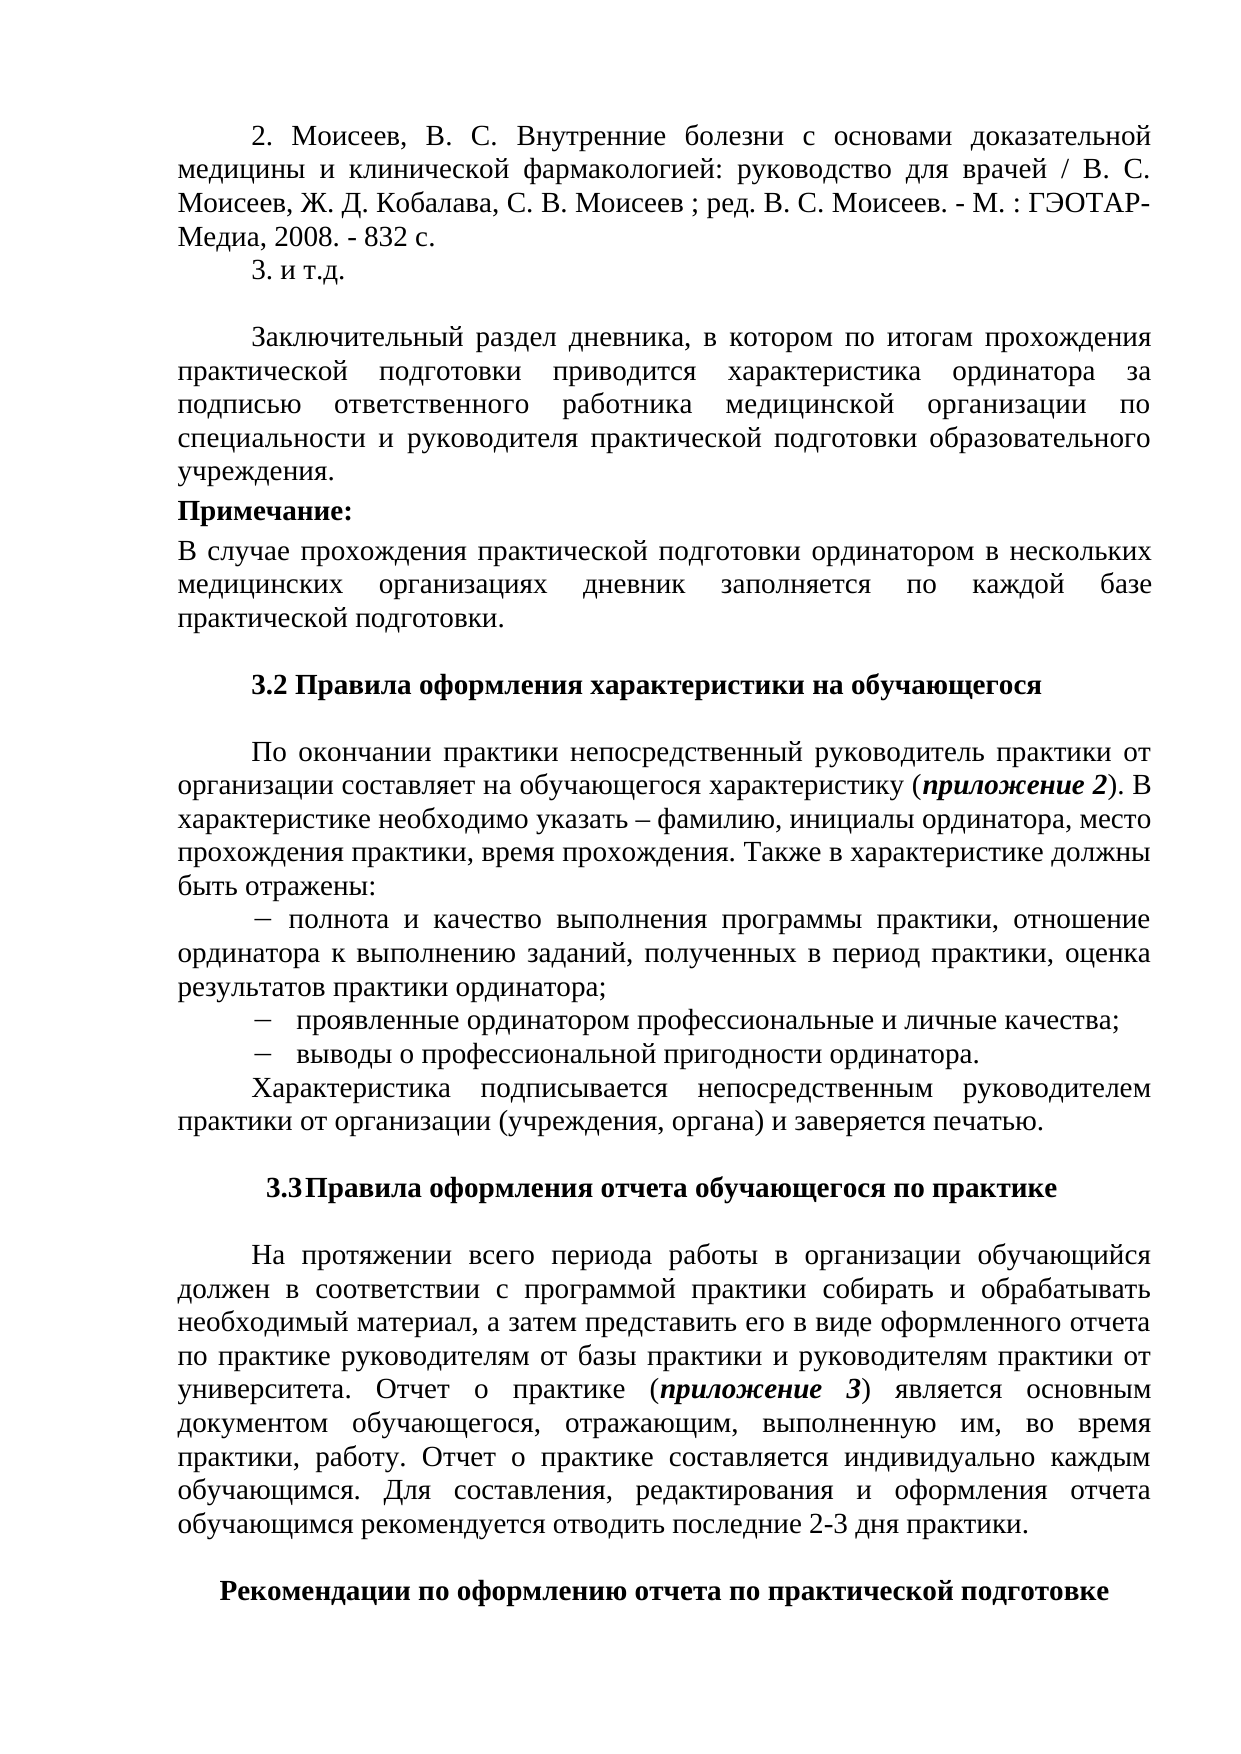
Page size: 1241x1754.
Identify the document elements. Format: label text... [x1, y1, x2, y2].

text выводы о профессиональной пригодности ординатора. [177, 1036, 1152, 1070]
text Примечание: [177, 493, 1153, 527]
text полнота и качество выполнения программы практики, отношение ординатора к выполнению заданий, полученных в период практики, оценка результатов практики ординатора; [177, 902, 1152, 1002]
text Заключительный раздел дневника, в котором по итогам прохождения практической подготовки приводится характеристика ординатора за подписью ответственного работника медицинской организации по специальности и руководителя практической подготовки образовательного учреждения. [177, 319, 1152, 487]
text проявленные ординатором профессиональные и личные качества; [177, 1002, 1152, 1036]
list Правила оформления отчета обучающегося по практике [266, 1170, 1152, 1204]
text Характеристика подписывается непосредственным руководителем практики от организации (учреждения, органа) и заверяется печатью. [177, 1070, 1152, 1137]
text 3.2 Правила оформления характеристики на обучающегося [177, 667, 1152, 700]
text 2. Моисеев, В. С. Внутренние болезни с основами доказательной медицины и клинической фармакологией: руководство для врачей / В. С. Моисеев, Ж. Д. Кобалава, С. В. Моисеев ; ред. В. С. Моисеев. - М. : ГЭОТАР-Медиа, 2008. - 832 с. [177, 118, 1152, 252]
text На протяжении всего периода работы в организации обучающийся должен в соответствии с программой практики собирать и обрабатывать необходимый материал, а затем представить его в виде оформленного отчета по практике руководителям от базы практики и руководителям практики от университета. Отчет о практике (приложение 3) является основным документом обучающегося, отражающим, выполненную им, во время практики, работу. Отчет о практике составляется индивидуально каждым обучающимся. Для составления, редактирования и оформления отчета обучающимся рекомендуется отводить последние 2-3 дня практики. [177, 1237, 1152, 1539]
text По окончании практики непосредственный руководитель практики от организации составляет на обучающегося характеристику (приложение 2). В характеристике необходимо указать – фамилию, инициалы ординатора, место прохождения практики, время прохождения. Также в характеристике должны быть отражены: [177, 734, 1152, 902]
text 3. и т.д. [177, 252, 1152, 286]
text Рекомендации по оформлению отчета по практической подготовке [177, 1573, 1152, 1606]
text В случае прохождения практической подготовки ординатором в нескольких медицинских организациях дневник заполняется по каждой базе практической подготовки. [177, 533, 1153, 633]
